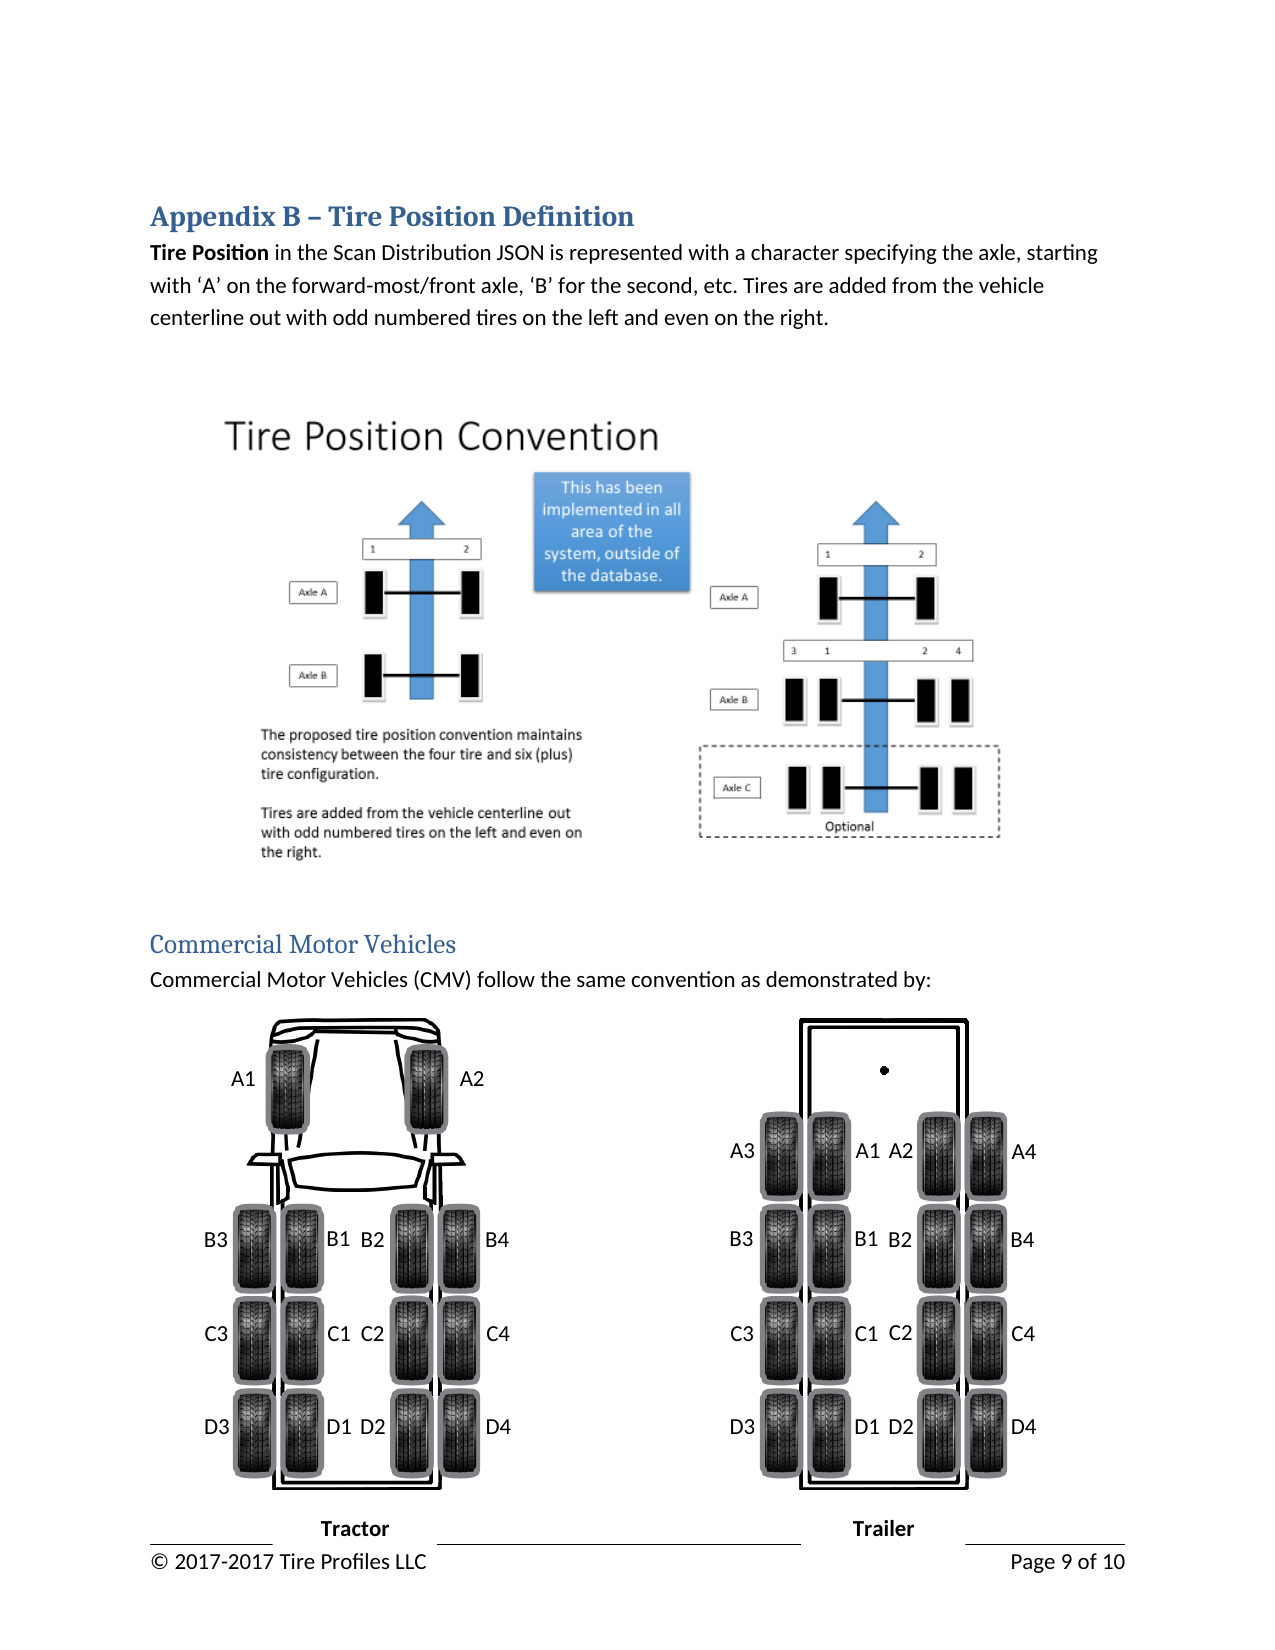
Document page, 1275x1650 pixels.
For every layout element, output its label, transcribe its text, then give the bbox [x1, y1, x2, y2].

subtitle Appendix B – Tire Position Definition [150, 200, 1125, 233]
text Tire Position in the Scan Distribution JSON is represented with a character specifying the axle, starting with ‘A’ on the forward-most/front axle, ‘B’ for the second, etc. Tires are added from the vehicle centerline out with odd numbered tires on the left and even on the right. [150, 238, 1125, 331]
picture [150, 356, 1125, 905]
picture [759, 1018, 1008, 1490]
subtitle Commercial Motor Vehicles [150, 929, 1125, 961]
picture [232, 1018, 481, 1490]
text Commercial Motor Vehicles (CMV) follow the same convention as demonstrated by: [150, 965, 1125, 993]
